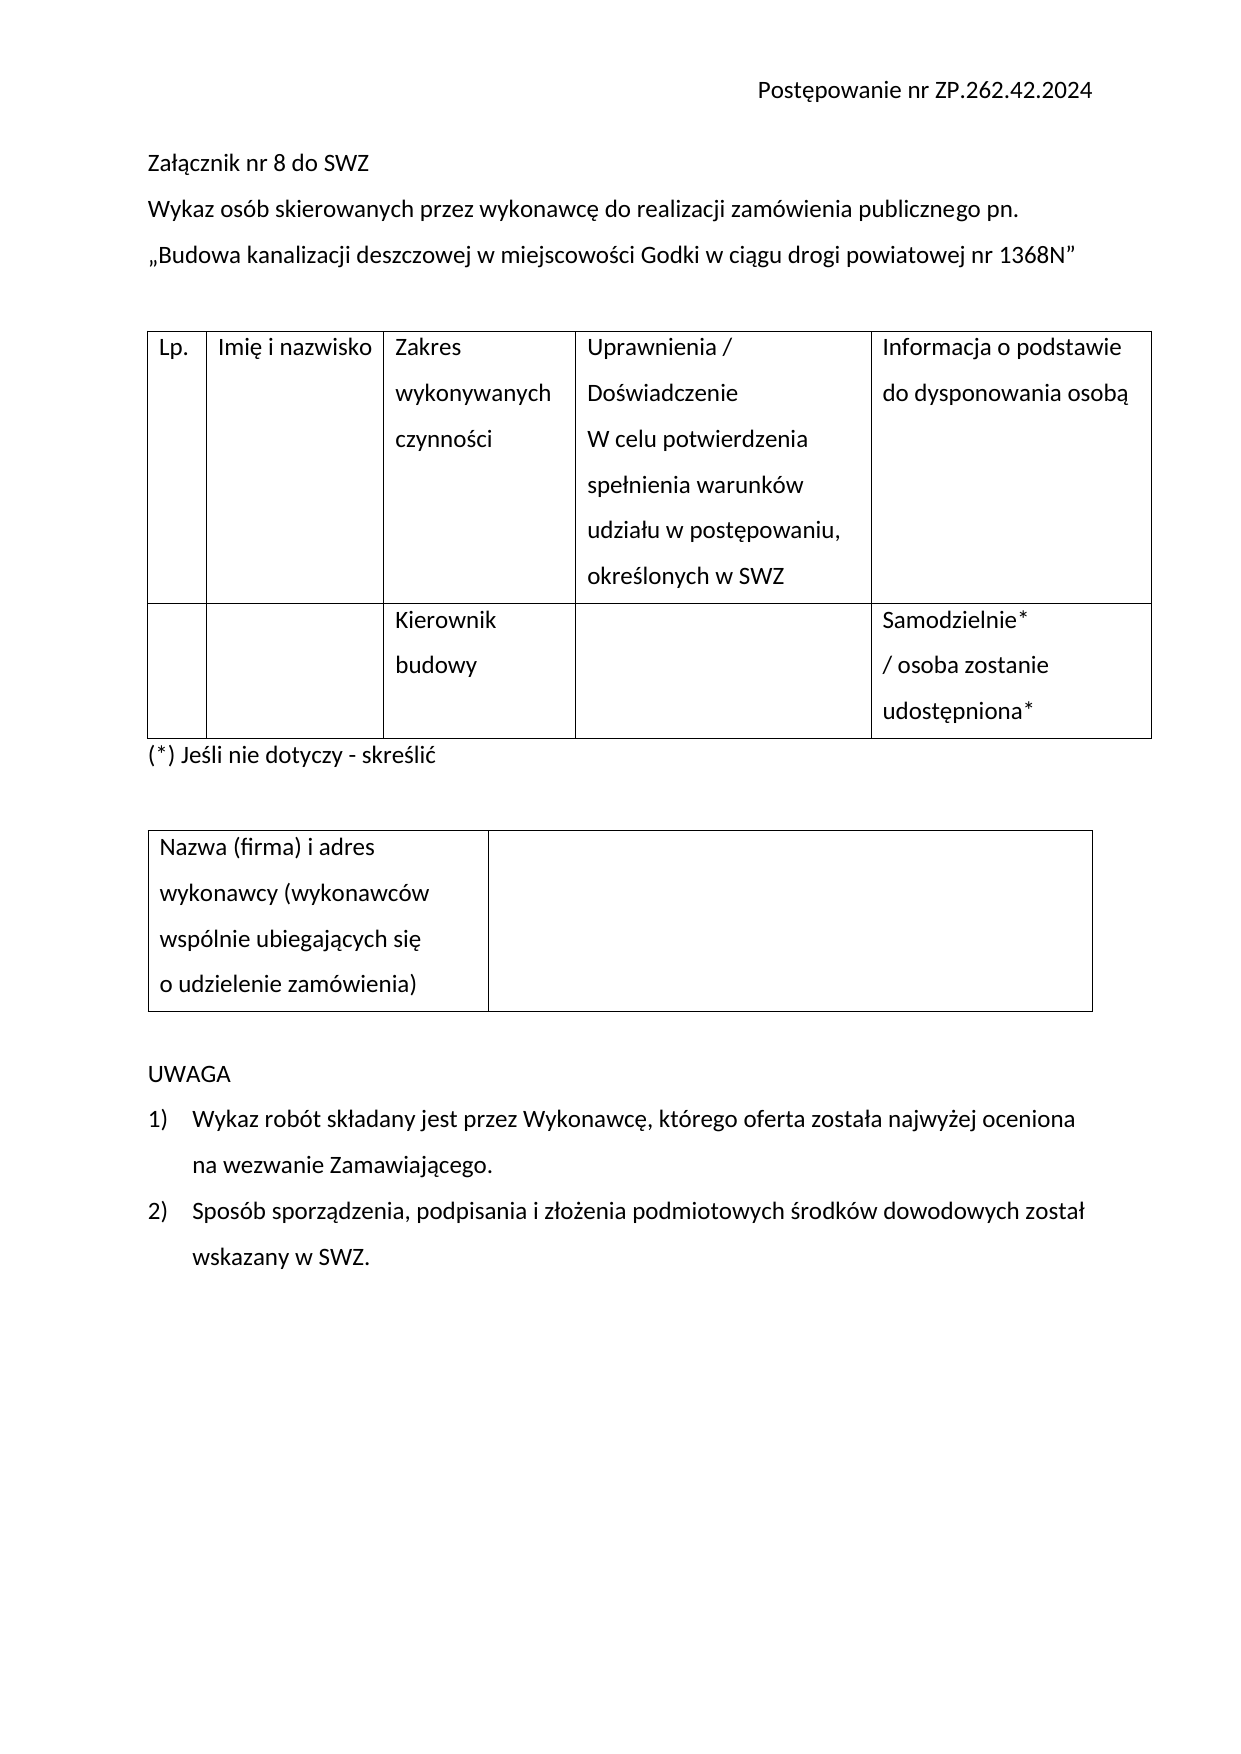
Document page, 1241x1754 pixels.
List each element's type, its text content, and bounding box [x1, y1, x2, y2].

table_cell [576, 604, 871, 738]
list Wykaz robót składany jest przez Wykonawcę, którego oferta została najwyżej oceniona na wezwanie Zamawiającego. [148, 1103, 1093, 1180]
table_header Nazwa (firma) i adres wykonawcy (wykonawców wspólnie ubiegających się o udzielenie zamówienia) [149, 831, 488, 1011]
text Wykaz osób skierowanych przez wykonawcę do realizacji zamówienia publicznego pn. „Budowa kanalizacji deszczowej w miejscowości Godki w ciągu drogi powiatowej nr 1368N” [148, 193, 1093, 269]
table_cell [148, 604, 206, 738]
table_cell Samodzielnie* / osoba zostanie udostępniona* [872, 604, 1151, 738]
table_cell Kierownik budowy [384, 604, 575, 738]
list Sposób sporządzenia, podpisania i złożenia podmiotowych środków dowodowych został wskazany w SWZ. [148, 1195, 1093, 1271]
text (*) Jeśli nie dotyczy - skreślić [148, 739, 1093, 769]
table_cell [207, 604, 383, 738]
table_header Informacja o podstawie do dysponowania osobą [872, 332, 1151, 603]
text UWAGA [148, 1058, 1093, 1088]
text Załącznik nr 8 do SWZ [148, 148, 1093, 178]
table_header Zakres wykonywanych czynności [384, 332, 575, 603]
table_header Uprawnienia / Doświadczenie W celu potwierdzenia spełnienia warunków udziału w postępowaniu, określonych w SWZ [576, 332, 871, 603]
table_header Lp. [148, 332, 206, 603]
table_header Imię i nazwisko [207, 332, 383, 603]
table_header [489, 831, 1092, 1011]
